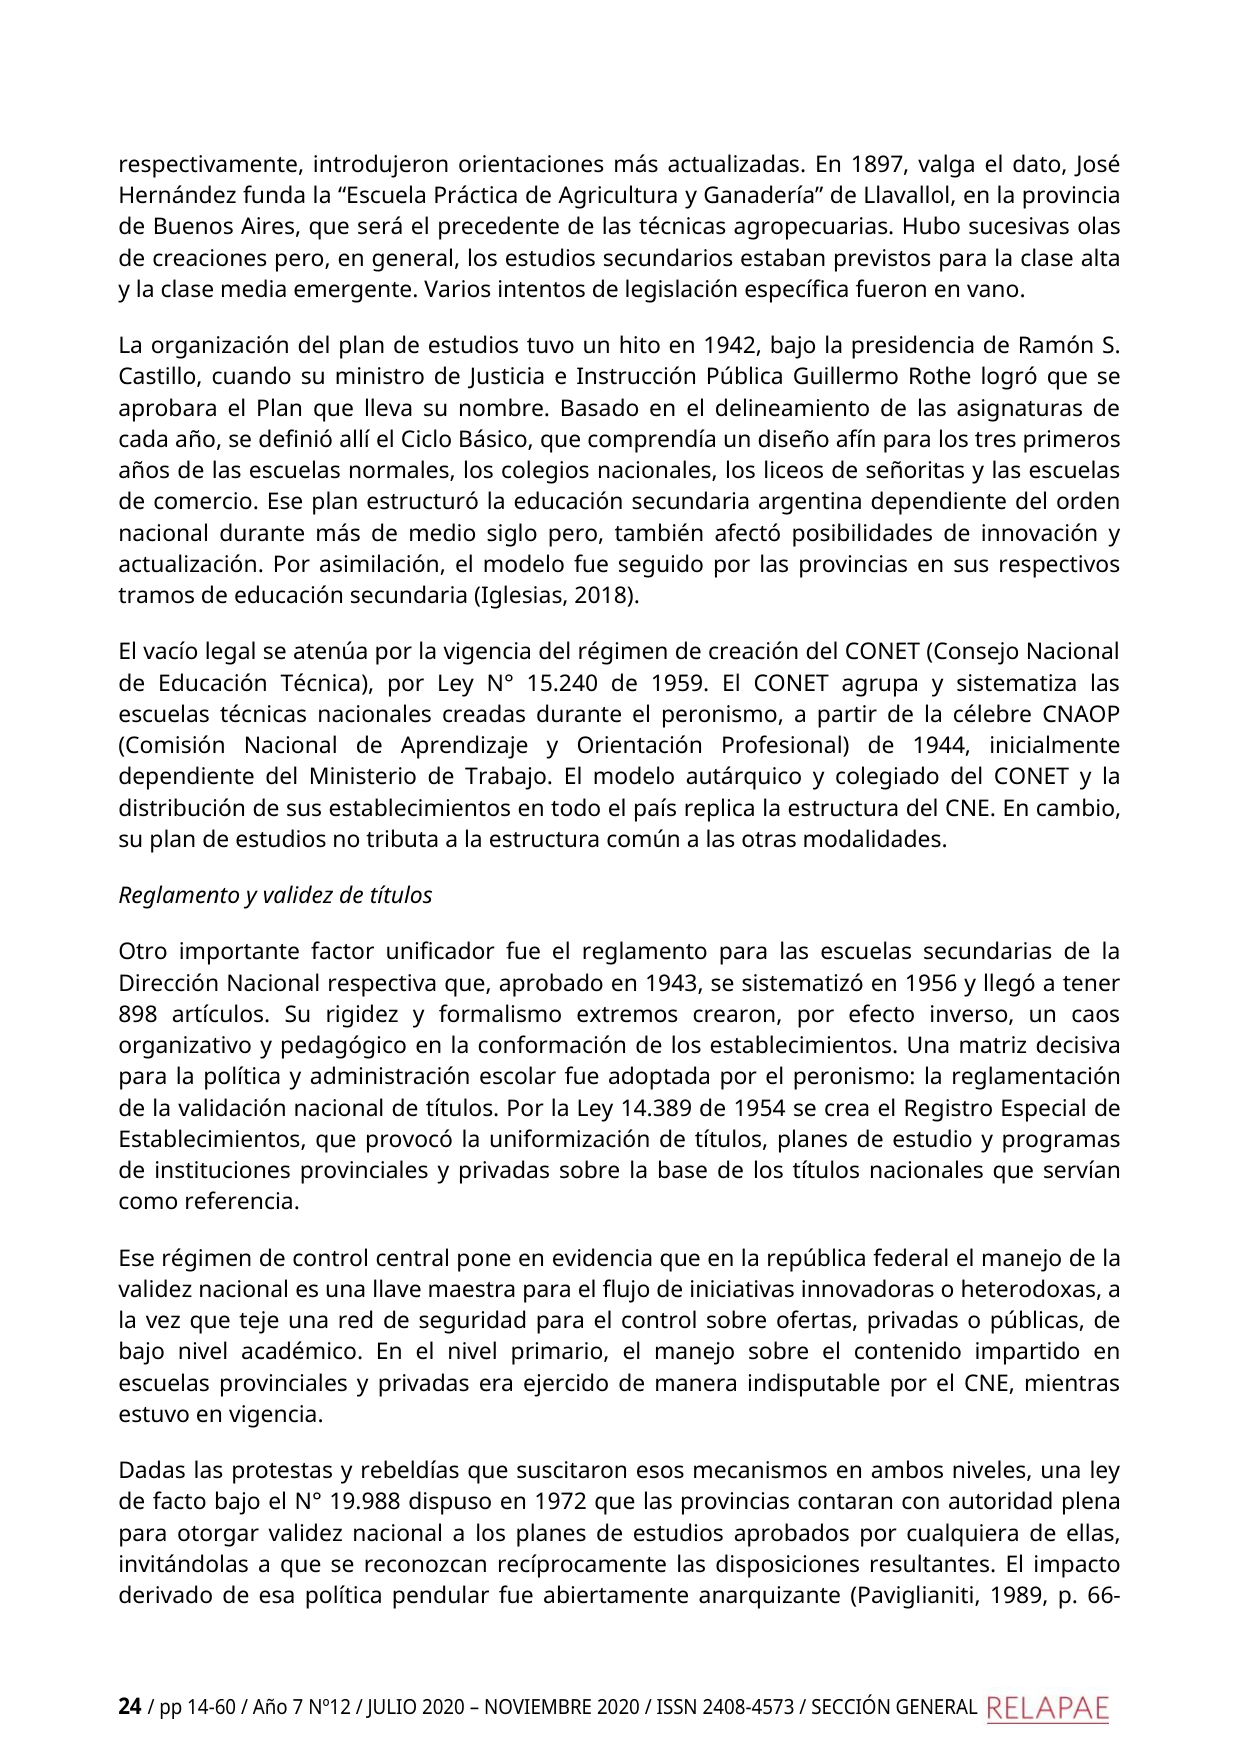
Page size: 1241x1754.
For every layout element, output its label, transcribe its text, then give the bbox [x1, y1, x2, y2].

subtitle Reglamento y validez de títulos [118, 879, 1122, 910]
text La organización del plan de estudios tuvo un hito en 1942, bajo la presidencia de Ramón S. Castillo, cuando su ministro de Justicia e Instrucción Pública Guillermo Rothe logró que se aprobara el Plan que lleva su nombre. Basado en el delineamiento de las asignaturas de cada año, se definió allí el Ciclo Básico, que comprendía un diseño afín para los tres primeros años de las escuelas normales, los colegios nacionales, los liceos de señoritas y las escuelas de comercio. Ese plan estructuró la educación secundaria argentina dependiente del orden nacional durante más de medio siglo pero, también afectó posibilidades de innovación y actualización. Por asimilación, el modelo fue seguido por las provincias en sus respectivos tramos de educación secundaria (Iglesias, 2018). [118, 329, 1122, 610]
text El vacío legal se atenúa por la vigencia del régimen de creación del CONET (Consejo Nacional de Educación Técnica), por Ley N° 15.240 de 1959. El CONET agrupa y sistematiza las escuelas técnicas nacionales creadas durante el peronismo, a partir de la célebre CNAOP (Comisión Nacional de Aprendizaje y Orientación Profesional) de 1944, inicialmente dependiente del Ministerio de Trabajo. El modelo autárquico y colegiado del CONET y la distribución de sus establecimientos en todo el país replica la estructura del CNE. En cambio, su plan de estudios no tributa a la estructura común a las otras modalidades. [118, 635, 1122, 854]
text Otro importante factor unificador fue el reglamento para las escuelas secundarias de la Dirección Nacional respectiva que, aprobado en 1943, se sistematizó en 1956 y llegó a tener 898 artículos. Su rigidez y formalismo extremos crearon, por efecto inverso, un caos organizativo y pedagógico en la conformación de los establecimientos. Una matriz decisiva para la política y administración escolar fue adoptada por el peronismo: la reglamentación de la validación nacional de títulos. Por la Ley 14.389 de 1954 se crea el Registro Especial de Establecimientos, que provocó la uniformización de títulos, planes de estudio y programas de instituciones provinciales y privadas sobre la base de los títulos nacionales que servían como referencia. [118, 935, 1122, 1216]
picture [981, 1687, 1109, 1725]
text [118, 148, 1122, 304]
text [118, 1454, 1122, 1610]
text Ese régimen de control central pone en evidencia que en la república federal el manejo de la validez nacional es una llave maestra para el flujo de iniciativas innovadoras o heterodoxas, a la vez que teje una red de seguridad para el control sobre ofertas, privadas o públicas, de bajo nivel académico. En el nivel primario, el manejo sobre el contenido impartido en escuelas provinciales y privadas era ejercido de manera indisputable por el CNE, mientras estuvo en vigencia. [118, 1241, 1122, 1429]
